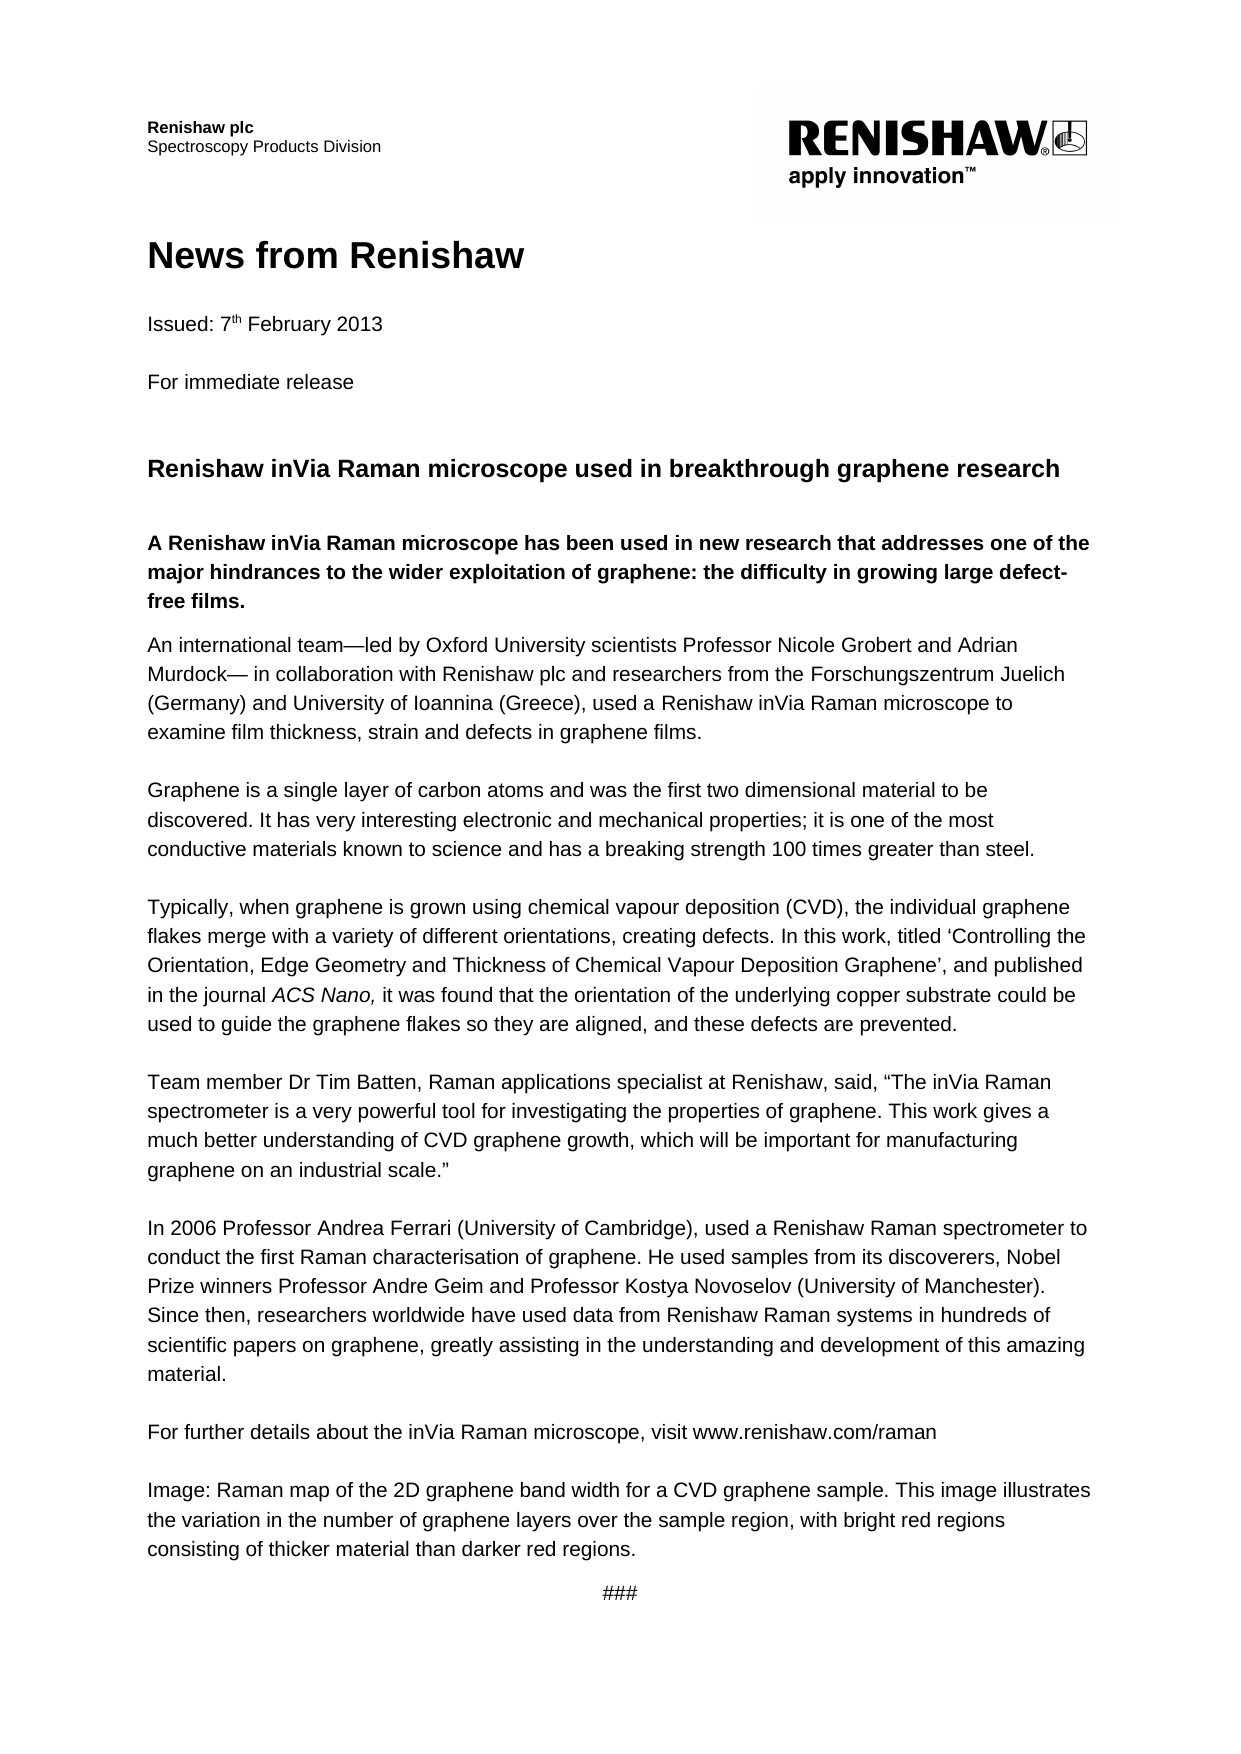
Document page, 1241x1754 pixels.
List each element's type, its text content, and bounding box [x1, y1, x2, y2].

text Team member Dr Tim Batten, Raman applications specialist at Renishaw, said, “The inVia Raman spectrometer is a very powerful tool for investigating the properties of graphene. This work gives a much better understanding of CVD graphene growth, which will be important for manufacturing graphene on an industrial scale.” [147, 1066, 1092, 1183]
text For immediate release [147, 366, 1092, 395]
text ### [147, 1577, 1092, 1606]
text A Renishaw inVia Raman microscope has been used in new research that addresses one of the major hindrances to the wider exploitation of graphene: the difficulty in growing large defect-free films. [147, 527, 1092, 614]
picture [756, 86, 1120, 222]
text For further details about the inVia Raman microscope, visit www.renishaw.com/raman [147, 1416, 1092, 1445]
text Graphene is a single layer of carbon atoms and was the first two dimensional material to be discovered. It has very interesting electronic and mechanical properties; it is one of the most conductive materials known to science and has a breaking strength 100 times greater than steel. [147, 774, 1092, 862]
text In 2006 Professor Andrea Ferrari (University of Cambridge), used a Renishaw Raman spectrometer to conduct the first Raman characterisation of graphene. He used samples from its discoverers, Nobel Prize winners Professor Andre Geim and Professor Kostya Novoselov (University of Manchester). Since then, researchers worldwide have used data from Renishaw Raman systems in hundreds of scientific papers on graphene, greatly assisting in the understanding and development of this amazing material. [147, 1212, 1092, 1387]
text Image: Raman map of the 2D graphene band width for a CVD graphene sample. This image illustrates the variation in the number of graphene layers over the sample region, with bright red regions consisting of thicker material than darker red regions. [147, 1474, 1092, 1562]
text Typically, when graphene is grown using chemical vapour deposition (CVD), the individual graphene flakes merge with a variety of different orientations, creating defects. In this work, titled ‘Controlling the Orientation, Edge Geometry and Thickness of Chemical Vapour Deposition Graphene’, and published in the journal ACS Nano, it was found that the orientation of the underlying copper substrate could be used to guide the graphene flakes so they are aligned, and these defects are prevented. [147, 891, 1092, 1037]
text An international team—led by Oxford University scientists Professor Nicole Grobert and Adrian Murdock— in collaboration with Renishaw plc and researchers from the Forschungszentrum Juelich (Germany) and University of Ioannina (Greece), used a Renishaw inVia Raman microscope to examine film thickness, strain and defects in graphene films. [147, 629, 1092, 745]
text Renishaw inVia Raman microscope used in breakthrough graphene research [147, 454, 1092, 483]
text Issued: 7th February 2013 [147, 308, 1092, 337]
